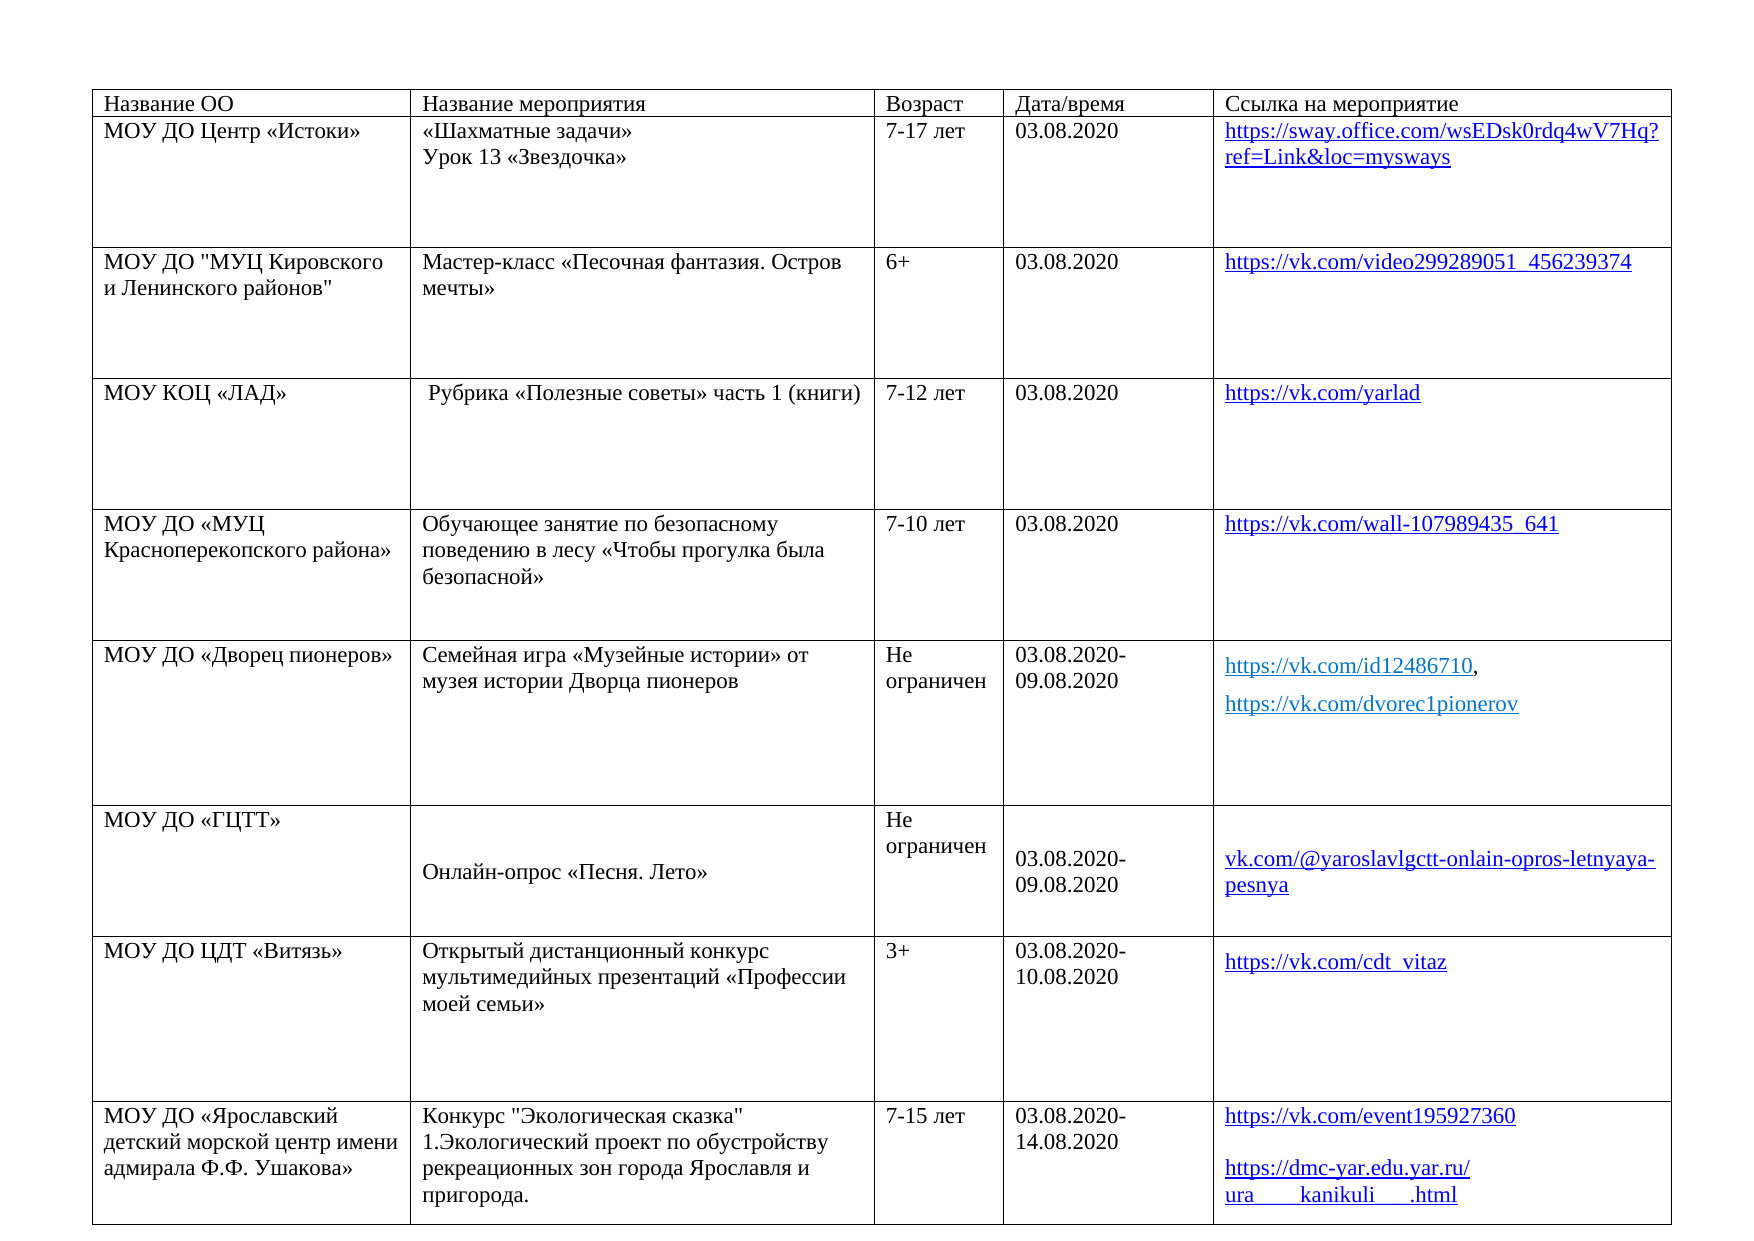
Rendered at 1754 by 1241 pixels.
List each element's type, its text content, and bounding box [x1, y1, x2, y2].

table_cell https://vk.com/cdt_vitaz [1214, 937, 1671, 1101]
table_cell 03.08.2020 [1004, 248, 1213, 378]
table_cell https://sway.office.com/wsEDsk0rdq4wV7Hq?ref=Link&loc=mysways [1214, 117, 1671, 247]
table_cell 03.08.2020-14.08.2020 [1004, 1102, 1213, 1224]
table_cell 03.08.2020 [1004, 510, 1213, 640]
table_cell 7-12 лет [875, 379, 1003, 509]
table_header Ссылка на мероприятие [1214, 90, 1671, 116]
table_cell 03.08.2020-10.08.2020 [1004, 937, 1213, 1101]
table_cell Семейная игра «Музейные истории» от музея истории Дворца пионеров [411, 641, 874, 805]
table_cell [411, 1102, 874, 1224]
table_header Дата/время [1004, 90, 1213, 116]
table_cell vk.com/@yaroslavlgctt-onlain-opros-letnyaya-pesnya [1214, 806, 1671, 936]
table_cell Открытый дистанционный конкурс мультимедийных презентаций «Профессии моей семьи» [411, 937, 874, 1101]
table_cell https://vk.com/yarlad [1214, 379, 1671, 509]
table_cell Мастер-класс «Песочная фантазия. Остров мечты» [411, 248, 874, 378]
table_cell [93, 1102, 410, 1224]
table_cell МОУ ДО «ГЦТТ» [93, 806, 410, 936]
table_cell Рубрика «Полезные советы» часть 1 (книги) [411, 379, 874, 509]
table_cell Не ограничен [875, 641, 1003, 805]
table_cell МОУ КОЦ «ЛАД» [93, 379, 410, 509]
table_cell Обучающее занятие по безопасному поведению в лесу «Чтобы прогулка была безопасной» [411, 510, 874, 640]
table_cell МОУ ДО Центр «Истоки» [93, 117, 410, 247]
table_cell 6+ [875, 248, 1003, 378]
table_cell https://vk.com/video299289051_456239374 [1214, 248, 1671, 378]
table_cell МОУ ДО ЦДТ «Витязь» [93, 937, 410, 1101]
table_cell 7-10 лет [875, 510, 1003, 640]
table_cell 03.08.2020-09.08.2020 [1004, 806, 1213, 936]
table_cell МОУ ДО "МУЦ Кировского и Ленинского районов" [93, 248, 410, 378]
table_cell Онлайн-опрос «Песня. Лето» [411, 806, 874, 936]
table_cell МОУ ДО «Дворец пионеров» [93, 641, 410, 805]
table_cell https://vk.com/wall-107989435_641 [1214, 510, 1671, 640]
table_cell «Шахматные задачи» Урок 13 «Звездочка» [411, 117, 874, 247]
table_cell 03.08.2020 [1004, 117, 1213, 247]
table_header Название ОО [93, 90, 410, 116]
table_cell 7-17 лет [875, 117, 1003, 247]
table_cell 03.08.2020-09.08.2020 [1004, 641, 1213, 805]
table_cell 7-15 лет [875, 1102, 1003, 1224]
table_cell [1214, 1102, 1671, 1224]
table_cell 03.08.2020 [1004, 379, 1213, 509]
table_cell Не ограничен [875, 806, 1003, 936]
table_cell МОУ ДО «МУЦ Красноперекопского района» [93, 510, 410, 640]
table_cell 3+ [875, 937, 1003, 1101]
table_header Название мероприятия [411, 90, 874, 116]
table_cell https://vk.com/id12486710, https://vk.com/dvorec1pionerov [1214, 641, 1671, 805]
table_header Возраст [875, 90, 1003, 116]
